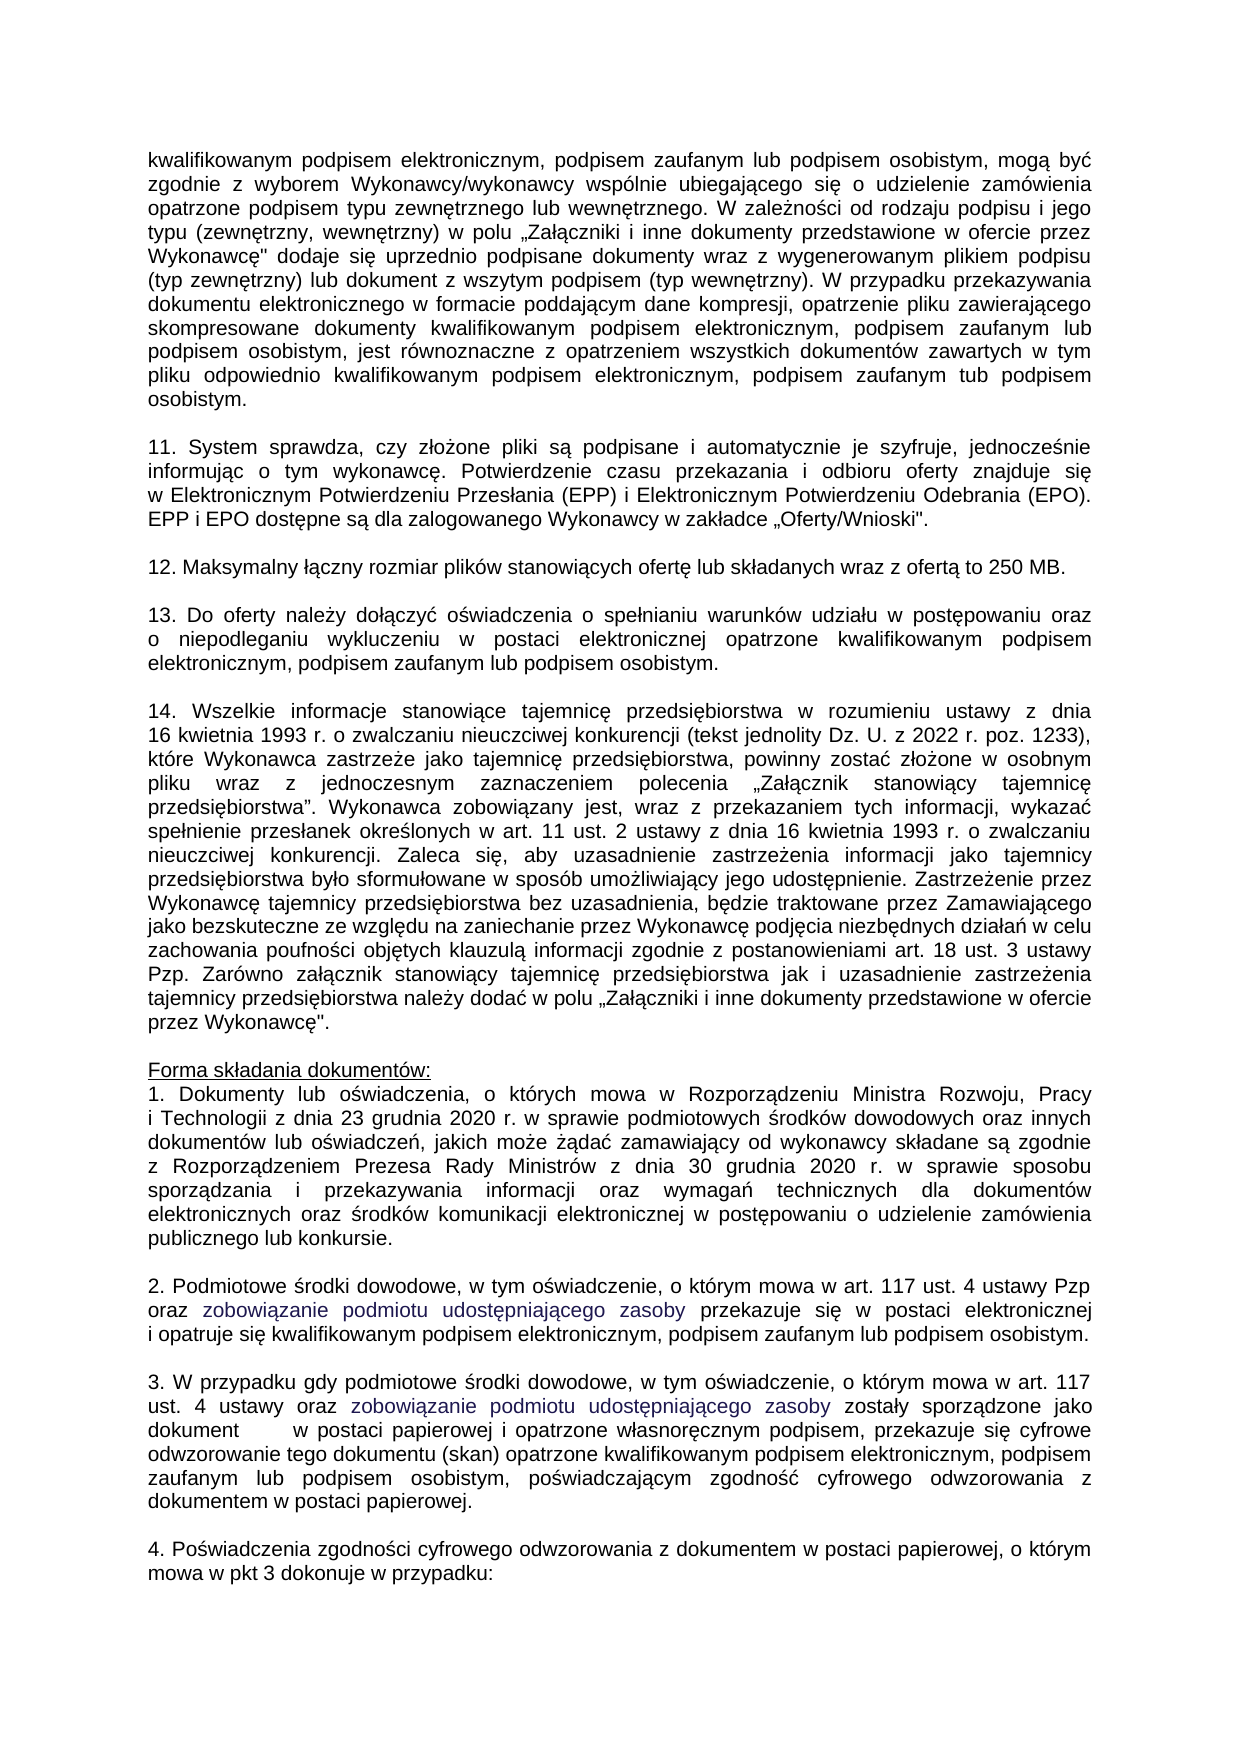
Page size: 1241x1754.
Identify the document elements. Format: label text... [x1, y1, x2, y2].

text 4. Poświadczenia zgodności cyfrowego odwzorowania z dokumentem w postaci papierowej, o którym mowa w pkt 3 dokonuje w przypadku: [148, 1537, 1093, 1585]
text 2. Podmiotowe środki dowodowe, w tym oświadczenie, o którym mowa w art. 117 ust. 4 ustawy Pzp oraz zobowiązanie podmiotu udostępniającego zasoby przekazuje się w postaci elektronicznej i opatruje się kwalifikowanym podpisem elektronicznym, podpisem zaufanym lub podpisem osobistym. [148, 1274, 1093, 1346]
text 14. Wszelkie informacje stanowiące tajemnicę przedsiębiorstwa w rozumieniu ustawy z dnia 16 kwietnia 1993 r. o zwalczaniu nieuczciwej konkurencji (tekst jednolity Dz. U. z 2022 r. poz. 1233), które Wykonawca zastrzeże jako tajemnicę przedsiębiorstwa, powinny zostać złożone w osobnym pliku wraz z jednoczesnym zaznaczeniem polecenia „Załącznik stanowiący tajemnicę przedsiębiorstwa”. Wykonawca zobowiązany jest, wraz z przekazaniem tych informacji, wykazać spełnienie przesłanek określonych w art. 11 ust. 2 ustawy z dnia 16 kwietnia 1993 r. o zwalczaniu nieuczciwej konkurencji. Zaleca się, aby uzasadnienie zastrzeżenia informacji jako tajemnicy przedsiębiorstwa było sformułowane w sposób umożliwiający jego udostępnienie. Zastrzeżenie przez Wykonawcę tajemnicy przedsiębiorstwa bez uzasadnienia, będzie traktowane przez Zamawiającego jako bezskuteczne ze względu na zaniechanie przez Wykonawcę podjęcia niezbędnych działań w celu zachowania poufności objętych klauzulą informacji zgodnie z postanowieniami art. 18 ust. 3 ustawy Pzp. Zarówno załącznik stanowiący tajemnicę przedsiębiorstwa jak i uzasadnienie zastrzeżenia tajemnicy przedsiębiorstwa należy dodać w polu „Załączniki i inne dokumenty przedstawione w ofercie przez Wykonawcę". [148, 699, 1093, 1034]
text 3. W przypadku gdy podmiotowe środki dowodowe, w tym oświadczenie, o którym mowa w art. 117 ust. 4 ustawy oraz zobowiązanie podmiotu udostępniającego zasoby zostały sporządzone jako dokument w postaci papierowej i opatrzone własnoręcznym podpisem, przekazuje się cyfrowe odwzorowanie tego dokumentu (skan) opatrzone kwalifikowanym podpisem elektronicznym, podpisem zaufanym lub podpisem osobistym, poświadczającym zgodność cyfrowego odwzorowania z dokumentem w postaci papierowej. [148, 1369, 1093, 1513]
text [148, 148, 1093, 411]
text Forma składania dokumentów: [148, 1058, 1093, 1082]
text 11. System sprawdza, czy złożone pliki są podpisane i automatycznie je szyfruje, jednocześnie informując o tym wykonawcę. Potwierdzenie czasu przekazania i odbioru oferty znajduje się w Elektronicznym Potwierdzeniu Przesłania (EPP) i Elektronicznym Potwierdzeniu Odebrania (EPO). EPP i EPO dostępne są dla zalogowanego Wykonawcy w zakładce „Oferty/Wnioski". [148, 435, 1093, 531]
text 1. Dokumenty lub oświadczenia, o których mowa w Rozporządzeniu Ministra Rozwoju, Pracy i Technologii z dnia 23 grudnia 2020 r. w sprawie podmiotowych środków dowodowych oraz innych dokumentów lub oświadczeń, jakich może żądać zamawiający od wykonawcy składane są zgodnie z Rozporządzeniem Prezesa Rady Ministrów z dnia 30 grudnia 2020 r. w sprawie sposobu sporządzania i przekazywania informacji oraz wymagań technicznych dla dokumentów elektronicznych oraz środków komunikacji elektronicznej w postępowaniu o udzielenie zamówienia publicznego lub konkursie. [148, 1082, 1093, 1250]
text 12. Maksymalny łączny rozmiar plików stanowiących ofertę lub składanych wraz z ofertą to 250 MB. [148, 555, 1093, 579]
text 13. Do oferty należy dołączyć oświadczenia o spełnianiu warunków udziału w postępowaniu oraz o niepodleganiu wykluczeniu w postaci elektronicznej opatrzone kwalifikowanym podpisem elektronicznym, podpisem zaufanym lub podpisem osobistym. [148, 603, 1093, 675]
